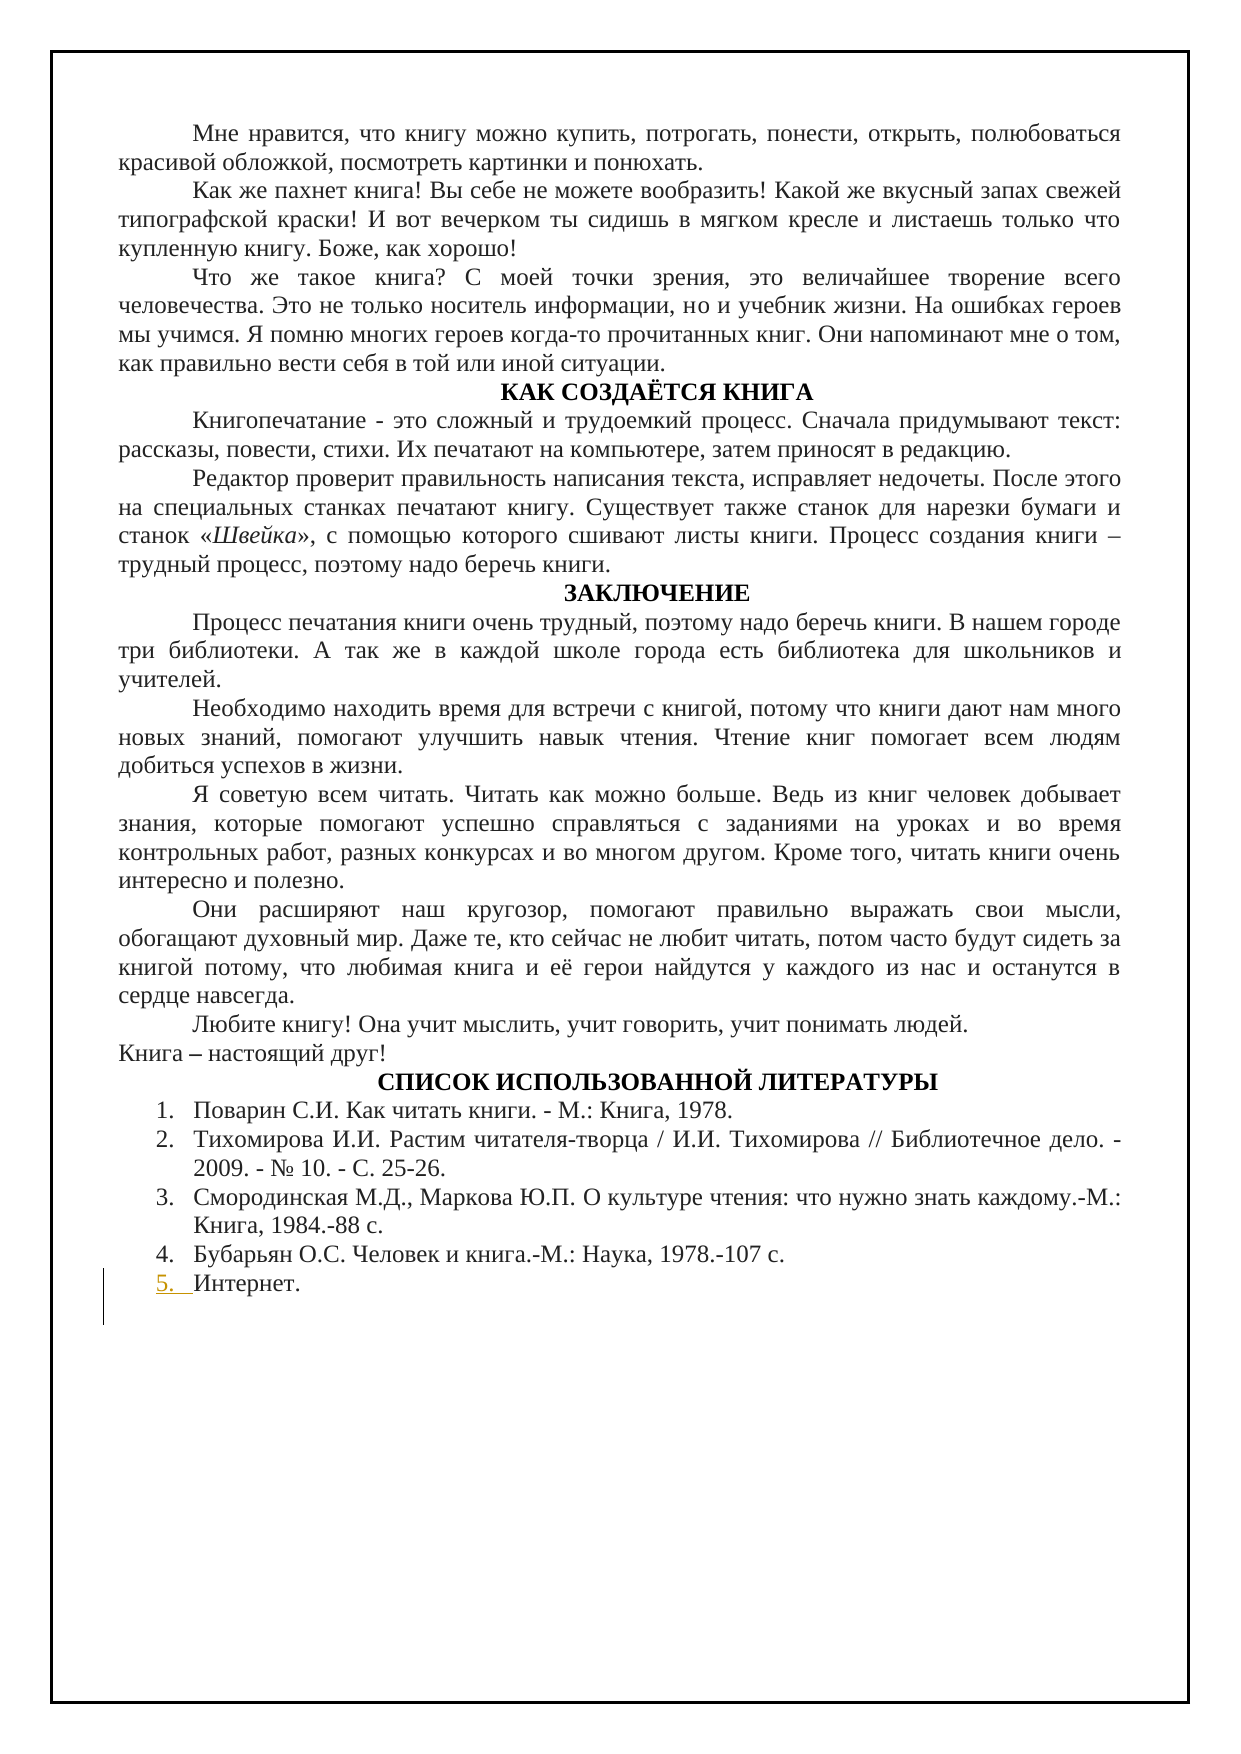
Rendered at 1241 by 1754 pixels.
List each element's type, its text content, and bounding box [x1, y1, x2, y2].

list Интернет. [156, 1268, 1122, 1297]
text Необходимо находить время для встречи с книгой, потому что книги дают нам много новых знаний, помогают улучшить навык чтения. Чтение книг помогает всем людям добиться успехов в жизни. [118, 693, 1122, 779]
text Мне нравится, чтo книгу можно купить, потрогать, понести, открыть, полюбоваться красивой обложкой, посмотреть картинки и понюхать. [118, 118, 1122, 176]
list СПИСОК ИСПОЛЬЗОВАННОЙ ЛИТЕРАТУРЫ [193, 1067, 1122, 1096]
text Я советую всем читать. Читать как можно больше. Ведь из книг человек добывает знания, которые помогают успешно справляться с заданиями на уроках и во время контрольных работ, разных конкурсах и во многом другом. Кроме того, читать книги очень интересно и полезно. [118, 779, 1122, 894]
text Как же пахнет книга! Вы себе не можете вообразить! Какой же вкусный запах свежей типографской краски! И вот вечерком ты сидишь в мягком кресле и листаешь только что купленную книгу. Боже, как хорошо! [118, 176, 1122, 262]
text ЗАКЛЮЧЕНИЕ [118, 578, 1122, 607]
text КАК СOЗДАЁТСЯ КНИГА [118, 377, 1122, 406]
text Любите книгу! Она учит мыслить, учит говорить, учит понимать людей. Книга – настоящий друг! [118, 1009, 1122, 1067]
text Книгопечатание - это сложный и трудоемкий процесс. Сначала придумывают текст: рассказы, повести, стихи. Их печатают на компьютере, затем приносят в редакцию. [118, 406, 1122, 463]
text Процесс печатания книги очень трудный, поэтому надо беречь книги. В нашем городе три библиотеки. А так же в каждoй школе города есть библиотека для школьников и учителей. [118, 607, 1122, 693]
list Бубарьян О.С. Человек и книга.-М.: Наука, 1978.-107 с. [156, 1239, 1122, 1268]
list Смородинская М.Д., Маркова Ю.П. O культуре чтения: что нужно знать каждому.-М.: Книга, 1984.-88 с. [156, 1182, 1122, 1239]
text Что же такое книга? С моей точки зрения, это величайшее творение всего человечества. Это не только носитель информации, нo и учебник жизни. На ошибках героев мы учимся. Я помню многих героев когда-то прочитанных книг. Они напоминают мне о том, как правильно вести себя в той или иной ситуации. [118, 262, 1122, 377]
list Поварин С.И. Как читать книги. - М.: Книга, 1978. [156, 1096, 1122, 1124]
text Редактор проверит правильность написания текста, исправляет недочеты. После этого на специальных станках печатают книгу. Существует также станок для нарезки бумаги и станок «Швейка», с помощью которого сшивают листы книги. Процесс создания книги – трудный процесс, поэтому надо беречь книги. [118, 463, 1122, 578]
text Они расширяют наш кругозор, помогают правильно выражать свои мысли, обогащают духовный мир. Даже те, кто сейчас не любит читать, потом часто будут сидеть за книгой потому, что любимая книга и её герои найдутся у каждого из нас и останутся в сердце навсегда. [118, 894, 1122, 1009]
list Тихомирова И.И. Растим читателя-твoрца / И.И. Тихомирова // Библиотечное дело. -2009. - № 10. - С. 25-26. [156, 1124, 1122, 1182]
